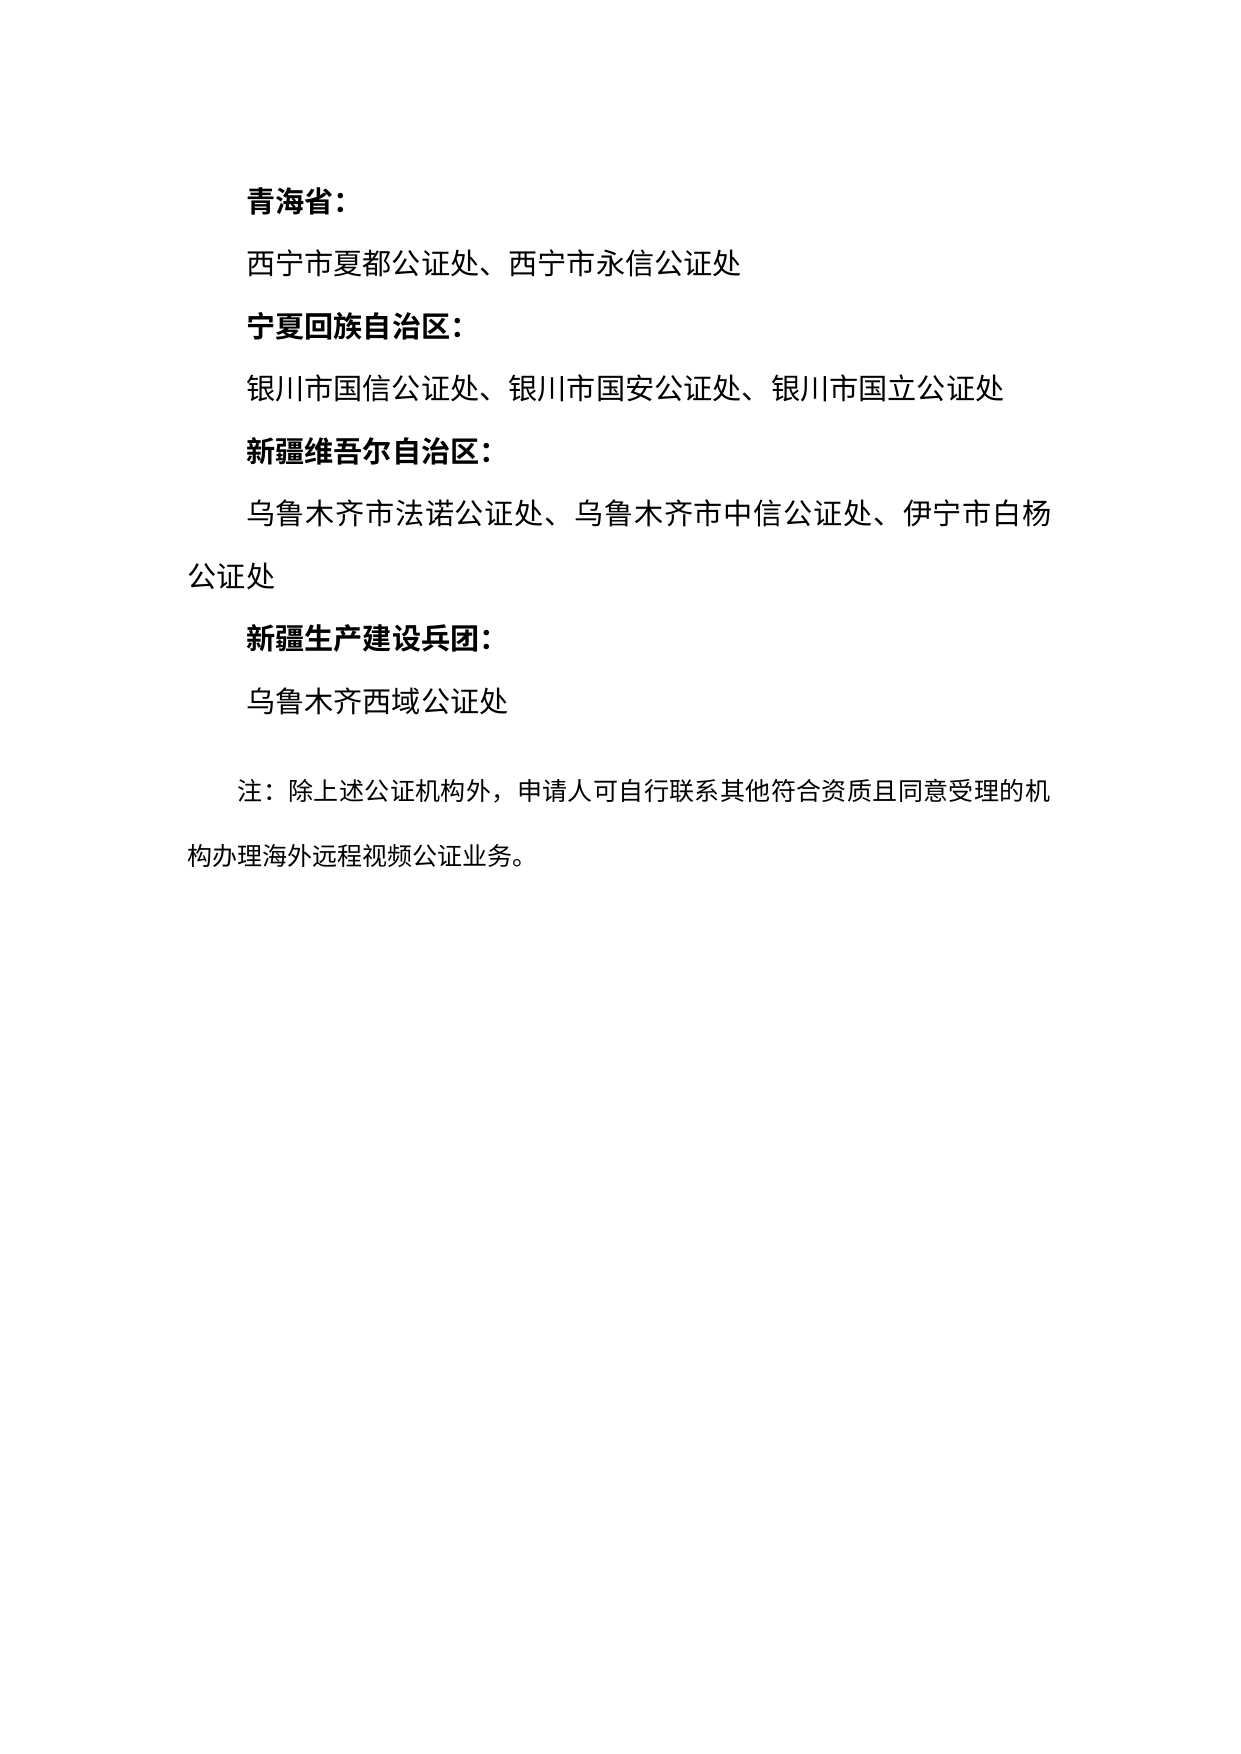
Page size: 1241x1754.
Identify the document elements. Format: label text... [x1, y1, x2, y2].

text 银川市国信公证处、银川市国安公证处、银川市国立公证处 [187, 349, 1053, 412]
text 青海省： [187, 162, 1053, 224]
text 新疆生产建设兵团： [187, 599, 1053, 662]
text 西宁市夏都公证处、西宁市永信公证处 [187, 224, 1053, 287]
text 宁夏回族自治区： [187, 287, 1053, 349]
text 乌鲁木齐市法诺公证处、乌鲁木齐市中信公证处、伊宁市白杨公证处 [187, 474, 1053, 599]
list 注：除上述公证机构外，申请人可自行联系其他符合资质且同意受理的机构办理海外远程视频公证业务。 [187, 757, 1053, 887]
text 乌鲁木齐西域公证处 [187, 662, 1053, 724]
text 新疆维吾尔自治区： [187, 412, 1053, 474]
